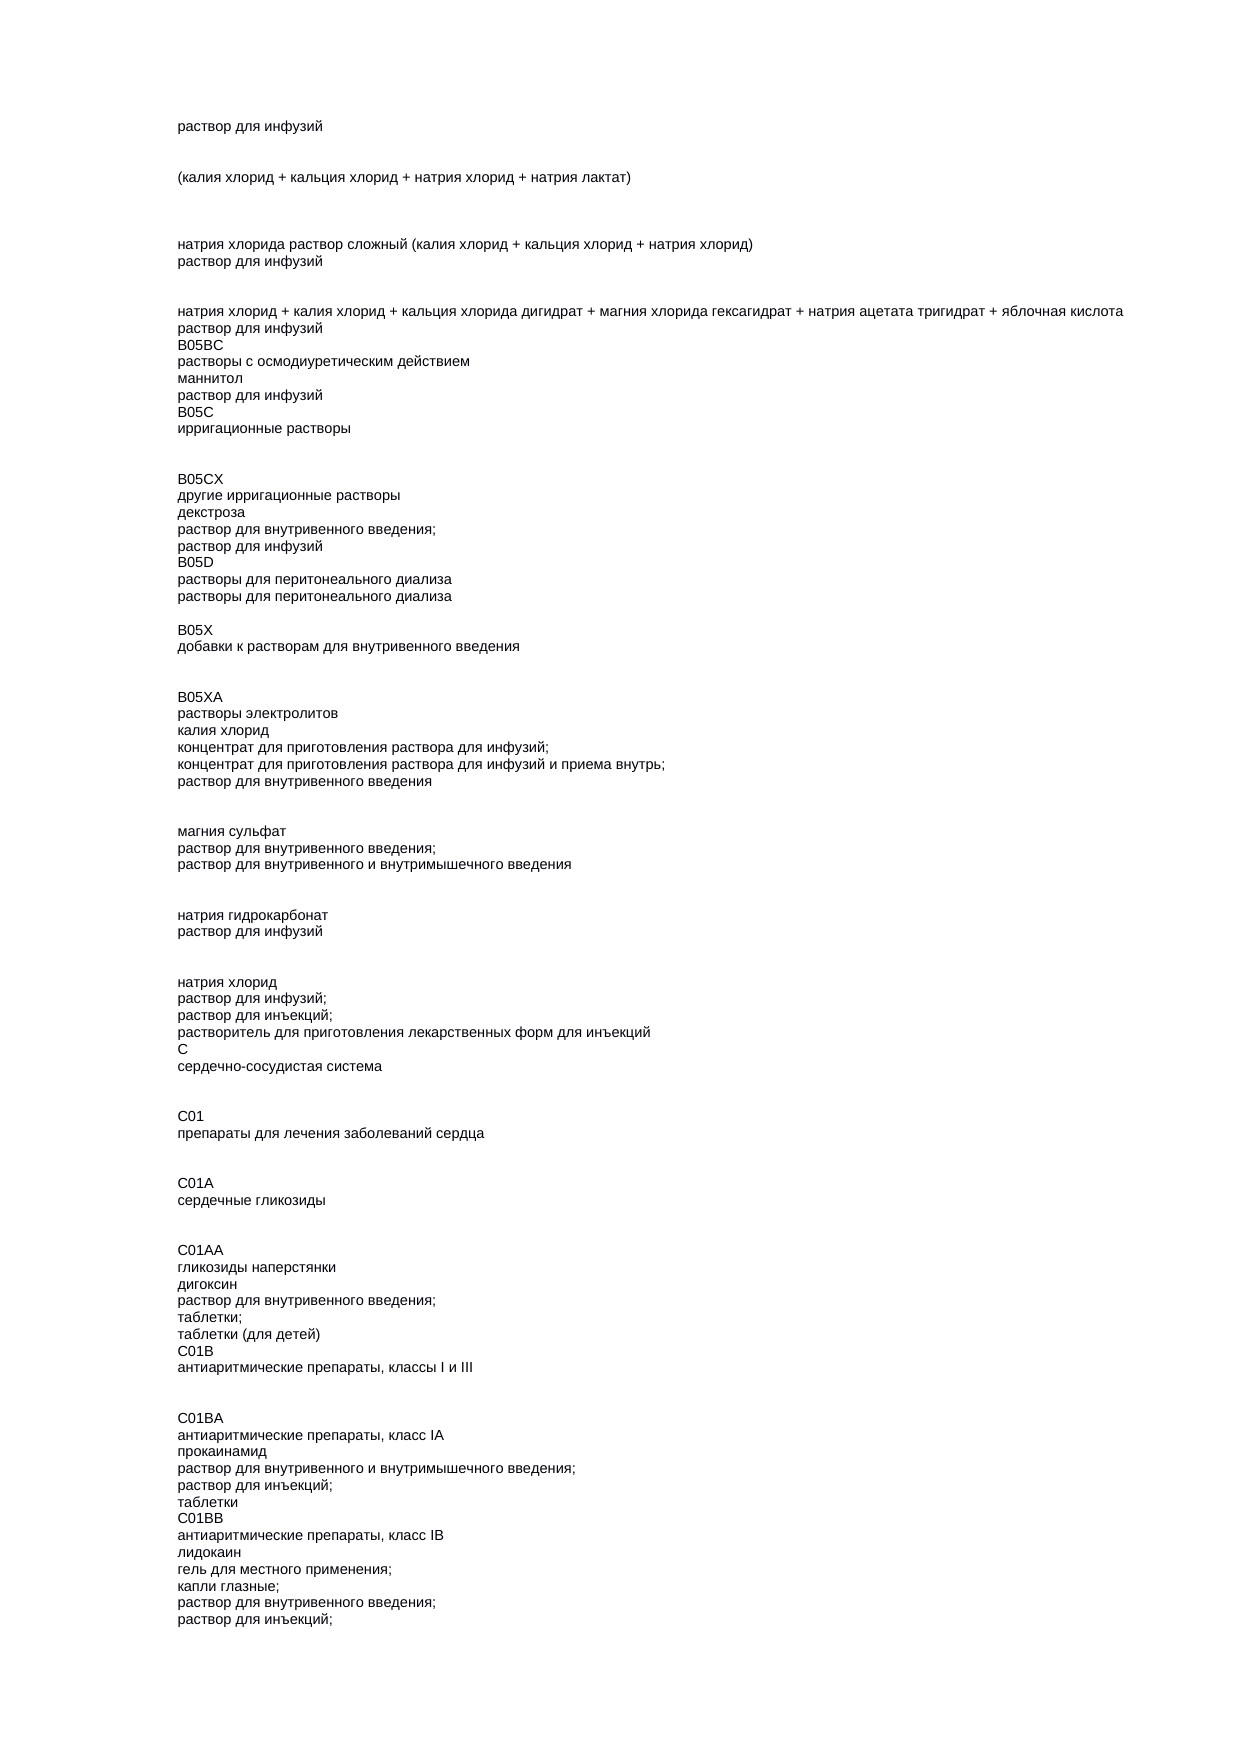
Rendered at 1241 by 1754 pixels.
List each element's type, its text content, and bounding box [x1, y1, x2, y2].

text ирригационные растворы [177, 420, 1152, 437]
text гликозиды наперстянки [177, 1258, 1152, 1275]
list C [177, 1041, 1152, 1057]
text раствор для инфузий; [177, 990, 1152, 1007]
text раствор для внутривенного и внутримышечного введения; [177, 1460, 1152, 1477]
text натрия гидрокарбонат [177, 906, 1152, 923]
text антиаритмические препараты, классы I и III [177, 1359, 1152, 1376]
text раствор для инфузий [177, 923, 1152, 940]
text концентрат для приготовления раствора для инфузий; [177, 739, 1152, 755]
text раствор для инъекций; [177, 1007, 1152, 1024]
text C01BB [177, 1510, 1152, 1527]
text декстроза [177, 504, 1152, 521]
text добавки к растворам для внутривенного введения [177, 638, 1152, 655]
text калия хлорид [177, 722, 1152, 739]
text B05XA [177, 688, 1152, 705]
text таблетки (для детей) [177, 1326, 1152, 1342]
text B05C [177, 403, 1152, 420]
text (калия хлорид + кальция хлорид + натрия хлорид + натрия лактат) [177, 168, 1152, 185]
text растворы электролитов [177, 705, 1152, 722]
text препараты для лечения заболеваний сердца [177, 1124, 1152, 1141]
text раствор для внутривенного введения; [177, 1292, 1152, 1309]
text C01AA [177, 1242, 1152, 1258]
text дигоксин [177, 1275, 1152, 1292]
text маннитол [177, 370, 1152, 386]
text растворы для перитонеального диализа [177, 571, 1152, 588]
text антиаритмические препараты, класс IB [177, 1527, 1152, 1544]
text раствор для внутривенного введения; [177, 521, 1152, 537]
text натрия хлорида раствор сложный (калия хлорид + кальция хлорид + натрия хлорид) [177, 236, 1152, 252]
text раствор для инфузий [177, 537, 1152, 554]
text раствор для инфузий [177, 118, 1152, 135]
text сердечные гликозиды [177, 1191, 1152, 1208]
text прокаинамид [177, 1443, 1152, 1460]
text гель для местного применения; [177, 1560, 1152, 1577]
text B05CX [177, 470, 1152, 487]
text раствор для инъекций; [177, 1611, 1152, 1627]
text раствор для инфузий [177, 252, 1152, 269]
text капли глазные; [177, 1577, 1152, 1594]
text C01A [177, 1175, 1152, 1191]
text таблетки [177, 1493, 1152, 1510]
text натрия хлорид [177, 973, 1152, 990]
text лидокаин [177, 1544, 1152, 1560]
text раствор для внутривенного введения; [177, 839, 1152, 856]
text концентрат для приготовления раствора для инфузий и приема внутрь; [177, 755, 1152, 772]
text сердечно-сосудистая система [177, 1057, 1152, 1074]
text B05X [177, 621, 1152, 638]
text другие ирригационные растворы [177, 487, 1152, 504]
text раствор для внутривенного введения [177, 772, 1152, 789]
text антиаритмические препараты, класс IA [177, 1426, 1152, 1443]
text таблетки; [177, 1309, 1152, 1326]
text натрия хлорид + калия хлорид + кальция хлорида дигидрат + магния хлорида гексагидрат + натрия ацетата тригидрат + яблочная кислота [177, 303, 1152, 319]
list C01 [177, 1108, 1152, 1124]
text магния сульфат [177, 822, 1152, 839]
text C01B [177, 1342, 1152, 1359]
text раствор для инфузий [177, 386, 1152, 403]
text раствор для инфузий [177, 319, 1152, 336]
text раствор для инъекций; [177, 1477, 1152, 1493]
text растворы для перитонеального диализа [177, 588, 1152, 604]
text растворы с осмодиуретическим действием [177, 353, 1152, 370]
text C01BA [177, 1409, 1152, 1426]
text раствор для внутривенного введения; [177, 1594, 1152, 1611]
text B05D [177, 554, 1152, 571]
text растворитель для приготовления лекарственных форм для инъекций [177, 1024, 1152, 1041]
text раствор для внутривенного и внутримышечного введения [177, 856, 1152, 873]
text B05BC [177, 336, 1152, 353]
